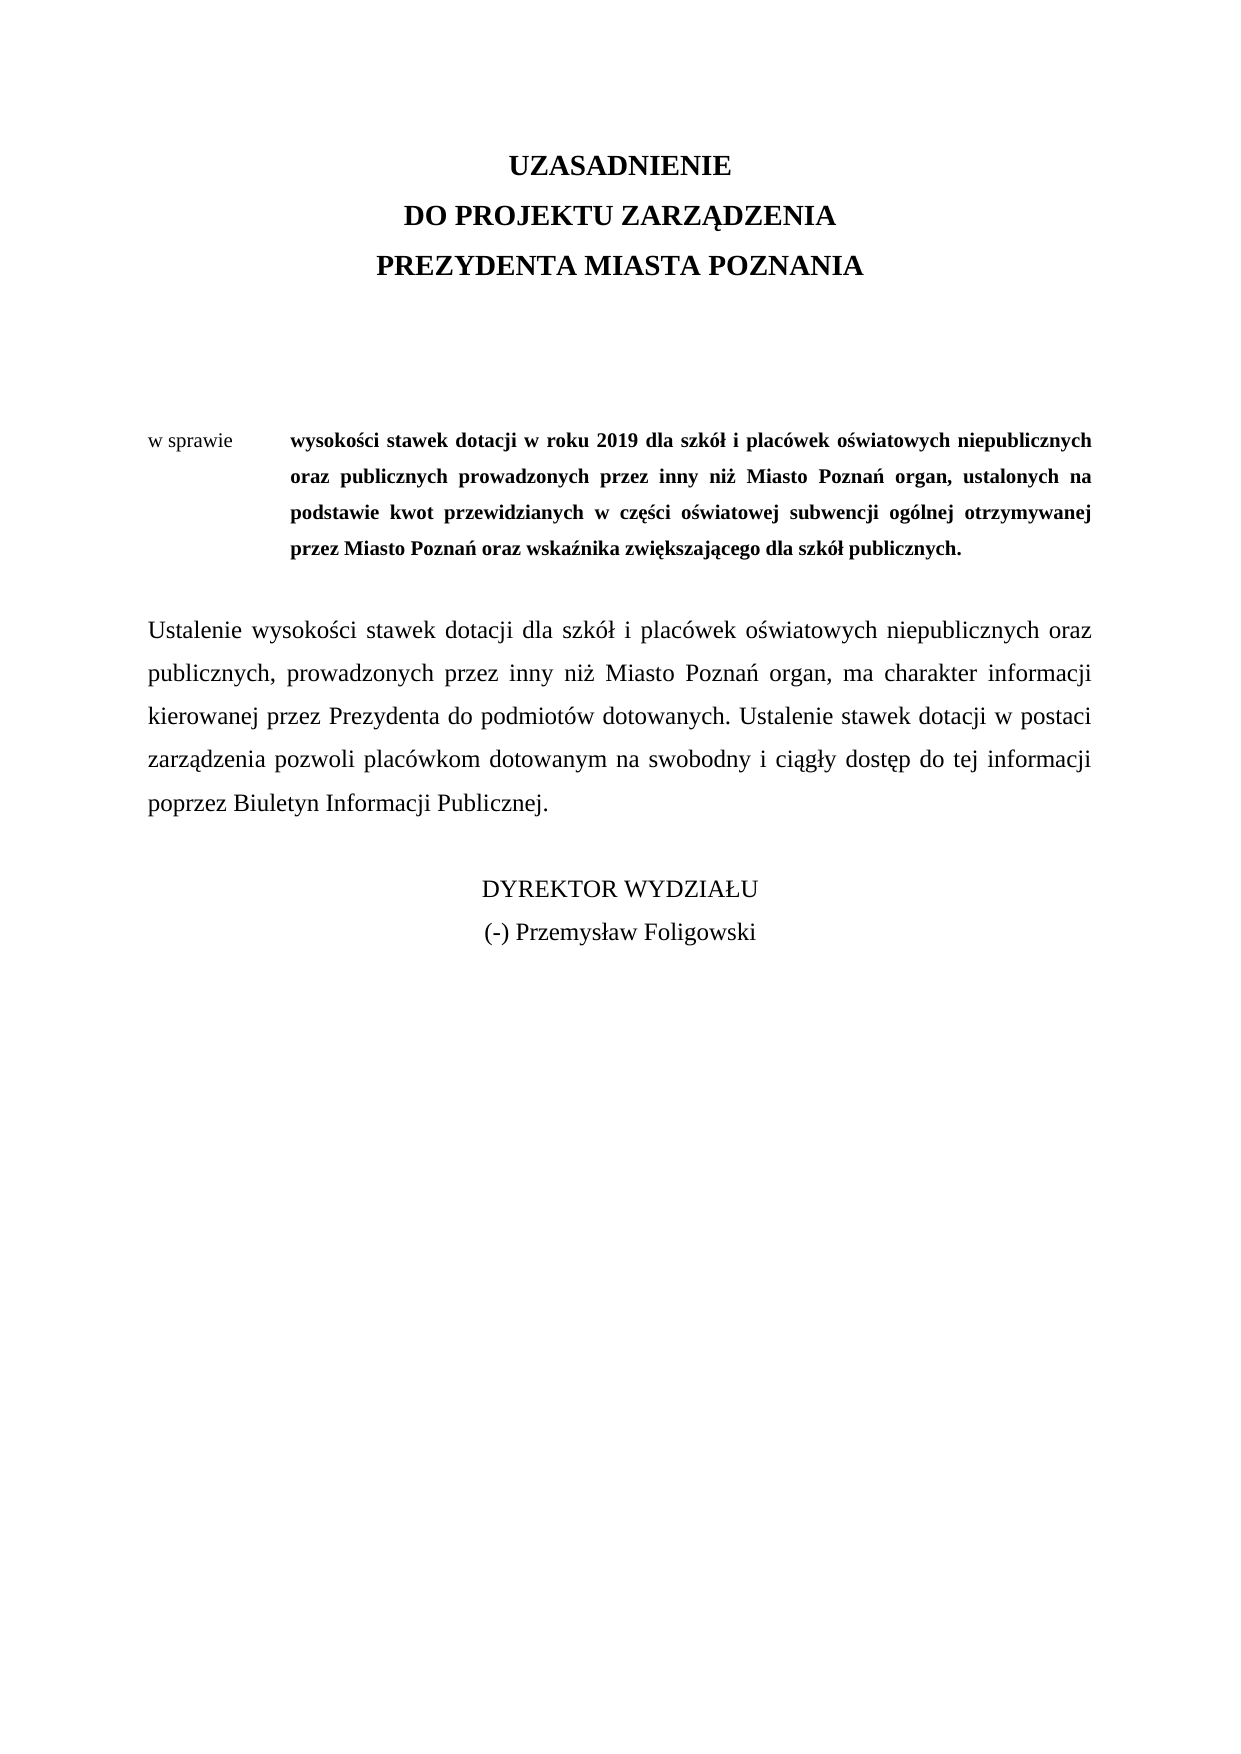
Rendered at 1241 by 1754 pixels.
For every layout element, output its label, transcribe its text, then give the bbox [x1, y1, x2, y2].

text DYREKTOR WYDZIAŁU [148, 874, 1093, 903]
text (-) Przemysław Foligowski [148, 917, 1093, 946]
subtitle DO PROJEKTU ZARZĄDZENIA [148, 198, 1093, 231]
subtitle UZASADNIENIE [148, 148, 1093, 181]
table_header wysokości stawek dotacji w roku 2019 dla szkół i placówek oświatowych niepublicznych oraz publicznych prowadzonych przez inny niż Miasto Poznań organ, ustalonych na podstawie kwot przewidzianych w części oświatowej subwencji ogólnej otrzymywanej przez Miasto Poznań oraz wskaźnika zwiększającego dla szkół publicznych. [279, 428, 1104, 572]
table_header w sprawie [136, 428, 279, 572]
text Ustalenie wysokości stawek dotacji dla szkół i placówek oświatowych niepublicznych oraz publicznych, prowadzonych przez inny niż Miasto Poznań organ, ma charakter informacji kierowanej przez Prezydenta do podmiotów dotowanych. Ustalenie stawek dotacji w postaci zarządzenia pozwoli placówkom dotowanym na swobodny i ciągły dostęp do tej informacji poprzez Biuletyn Informacji Publicznej. [148, 615, 1093, 816]
subtitle PREZYDENTA MIASTA POZNANIA [148, 248, 1093, 282]
